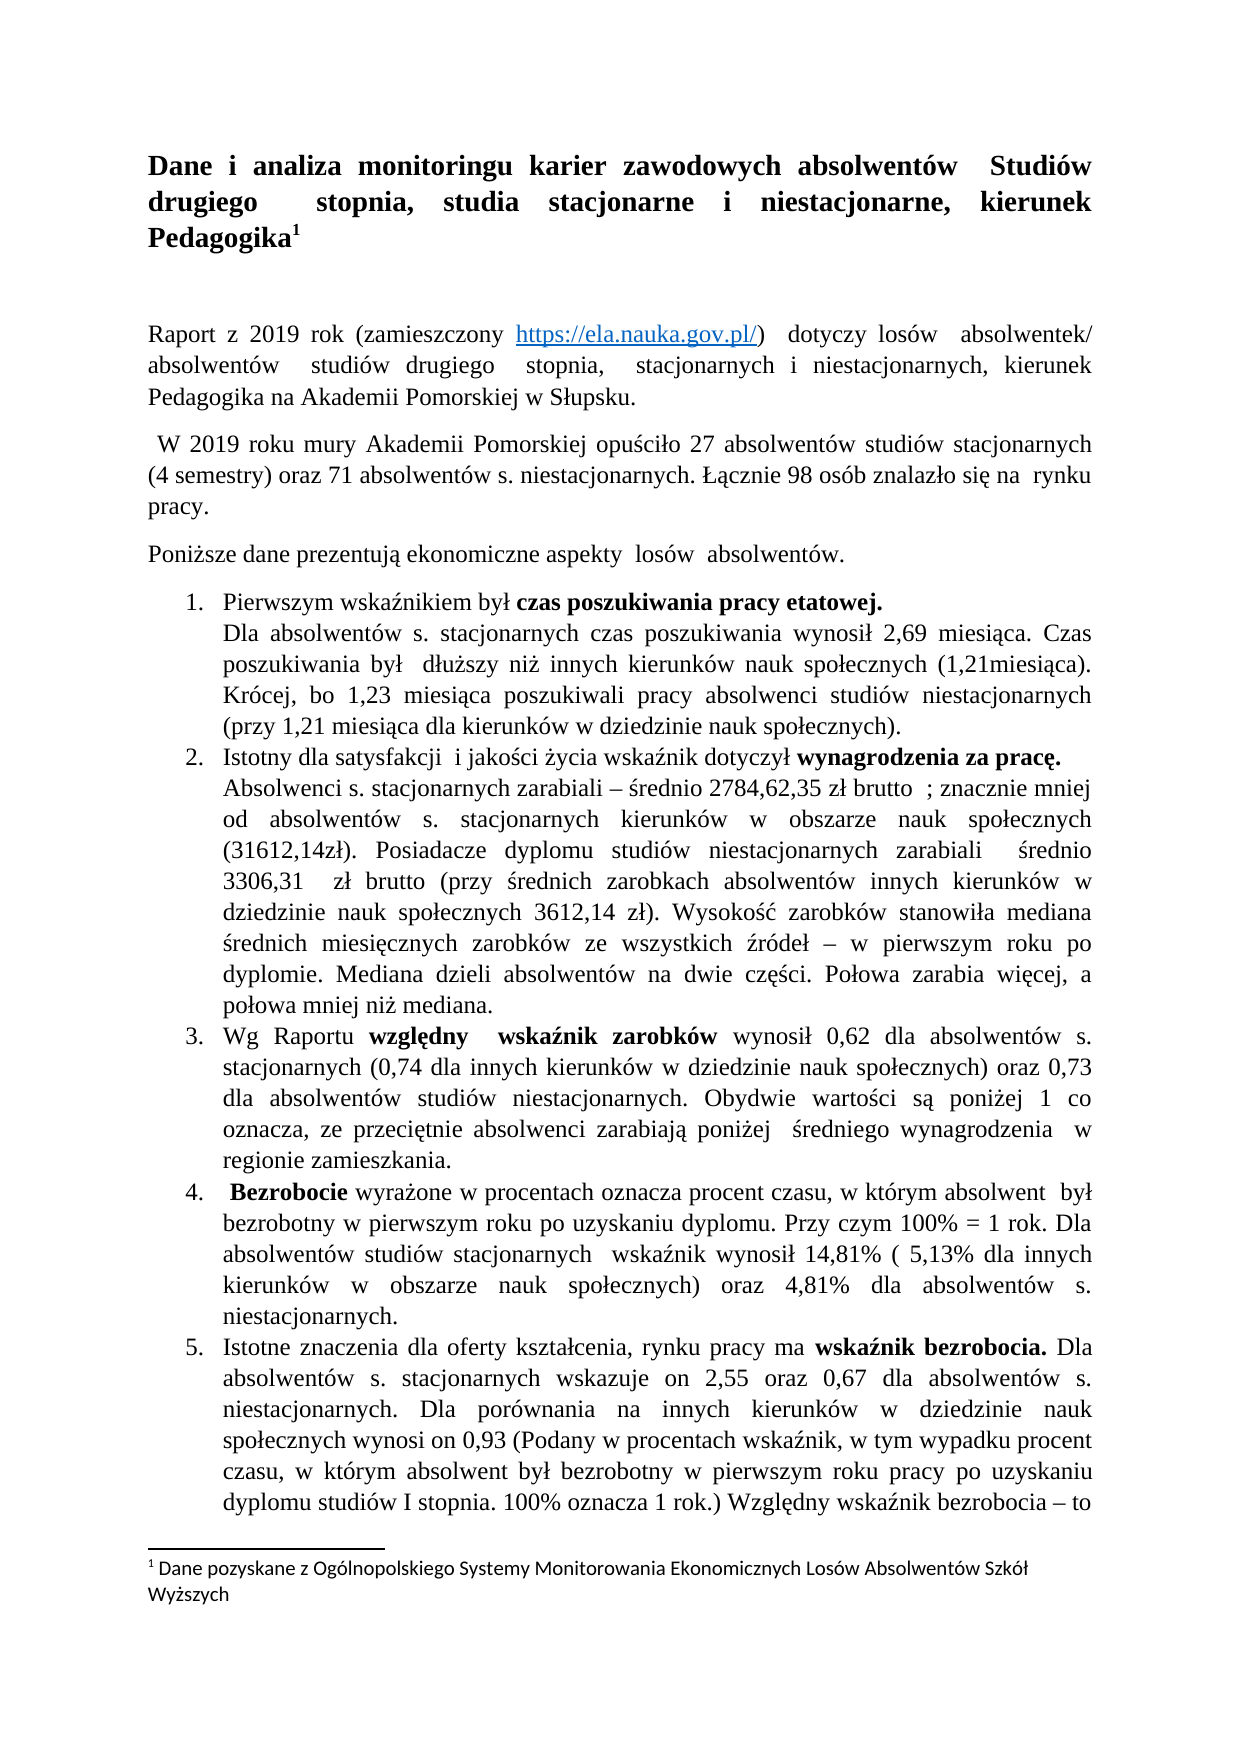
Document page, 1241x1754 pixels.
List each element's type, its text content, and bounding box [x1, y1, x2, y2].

list Bezrobocie wyrażone w procentach oznacza procent czasu, w którym absolwent był bezrobotny w pierwszym roku po uzyskaniu dyplomu. Przy czym 100% = 1 rok. Dla absolwentów studiów stacjonarnych wskaźnik wynosił 14,81% ( 5,13% dla innych kierunków w obszarze nauk społecznych) oraz 4,81% dla absolwentów s. niestacjonarnych. [185, 1177, 1093, 1329]
text Poniższe dane prezentują ekonomiczne aspekty losów absolwentów. [148, 539, 1093, 568]
text Raport z 2019 rok (zamieszczony https://ela.nauka.gov.pl/) dotyczy losów absolwentek/ absolwentów studiów drugiego stopnia, stacjonarnych i niestacjonarnych, kierunek Pedagogika na Akademii Pomorskiej w Słupsku. [148, 319, 1093, 410]
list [185, 1332, 1093, 1516]
text W 2019 roku mury Akademii Pomorskiej opuściło 27 absolwentów studiów stacjonarnych (4 semestry) oraz 71 absolwentów s. niestacjonarnych. Łącznie 98 osób znalazło się na rynku pracy. [148, 429, 1093, 520]
text Dane i analiza monitoringu karier zawodowych absolwentów Studiów drugiego stopnia, studia stacjonarne i niestacjonarne, kierunek Pedagogika [148, 148, 1093, 253]
list Wg Raportu względny wskaźnik zarobków wynosił 0,62 dla absolwentów s. stacjonarnych (0,74 dla innych kierunków w dziedzinie nauk społecznych) oraz 0,73 dla absolwentów studiów niestacjonarnych. Obydwie wartości są poniżej 1 co oznacza, ze przeciętnie absolwenci zarabiają poniżej średniego wynagrodzenia w regionie zamieszkania. [185, 1021, 1093, 1174]
text Absolwenci s. stacjonarnych zarabiali – średnio 2784,62,35 zł brutto ; znacznie mniej od absolwentów s. stacjonarnych kierunków w obszarze nauk społecznych (31612,14zł). Posiadacze dyplomu studiów niestacjonarnych zarabiali średnio 3306,31 zł brutto (przy średnich zarobkach absolwentów innych kierunków w dziedzinie nauk społecznych 3612,14 zł). Wysokość zarobków stanowiła mediana średnich miesięcznych zarobków ze wszystkich źródeł – w pierwszym roku po dyplomie. Mediana dzieli absolwentów na dwie części. Połowa zarabia więcej, a połowa mniej niż mediana. [223, 773, 1093, 1019]
list Pierwszym wskaźnikiem był czas poszukiwania pracy etatowej. [185, 587, 1093, 616]
list Istotny dla satysfakcji i jakości życia wskaźnik dotyczył wynagrodzenia za pracę. [185, 742, 1093, 771]
text Dla absolwentów s. stacjonarnych czas poszukiwania wynosił 2,69 miesiąca. Czas poszukiwania był dłuższy niż innych kierunków nauk społecznych (1,21miesiąca). Krócej, bo 1,23 miesiąca poszukiwali pracy absolwenci studiów niestacjonarnych (przy 1,21 miesiąca dla kierunków w dziedzinie nauk społecznych). [223, 618, 1093, 740]
